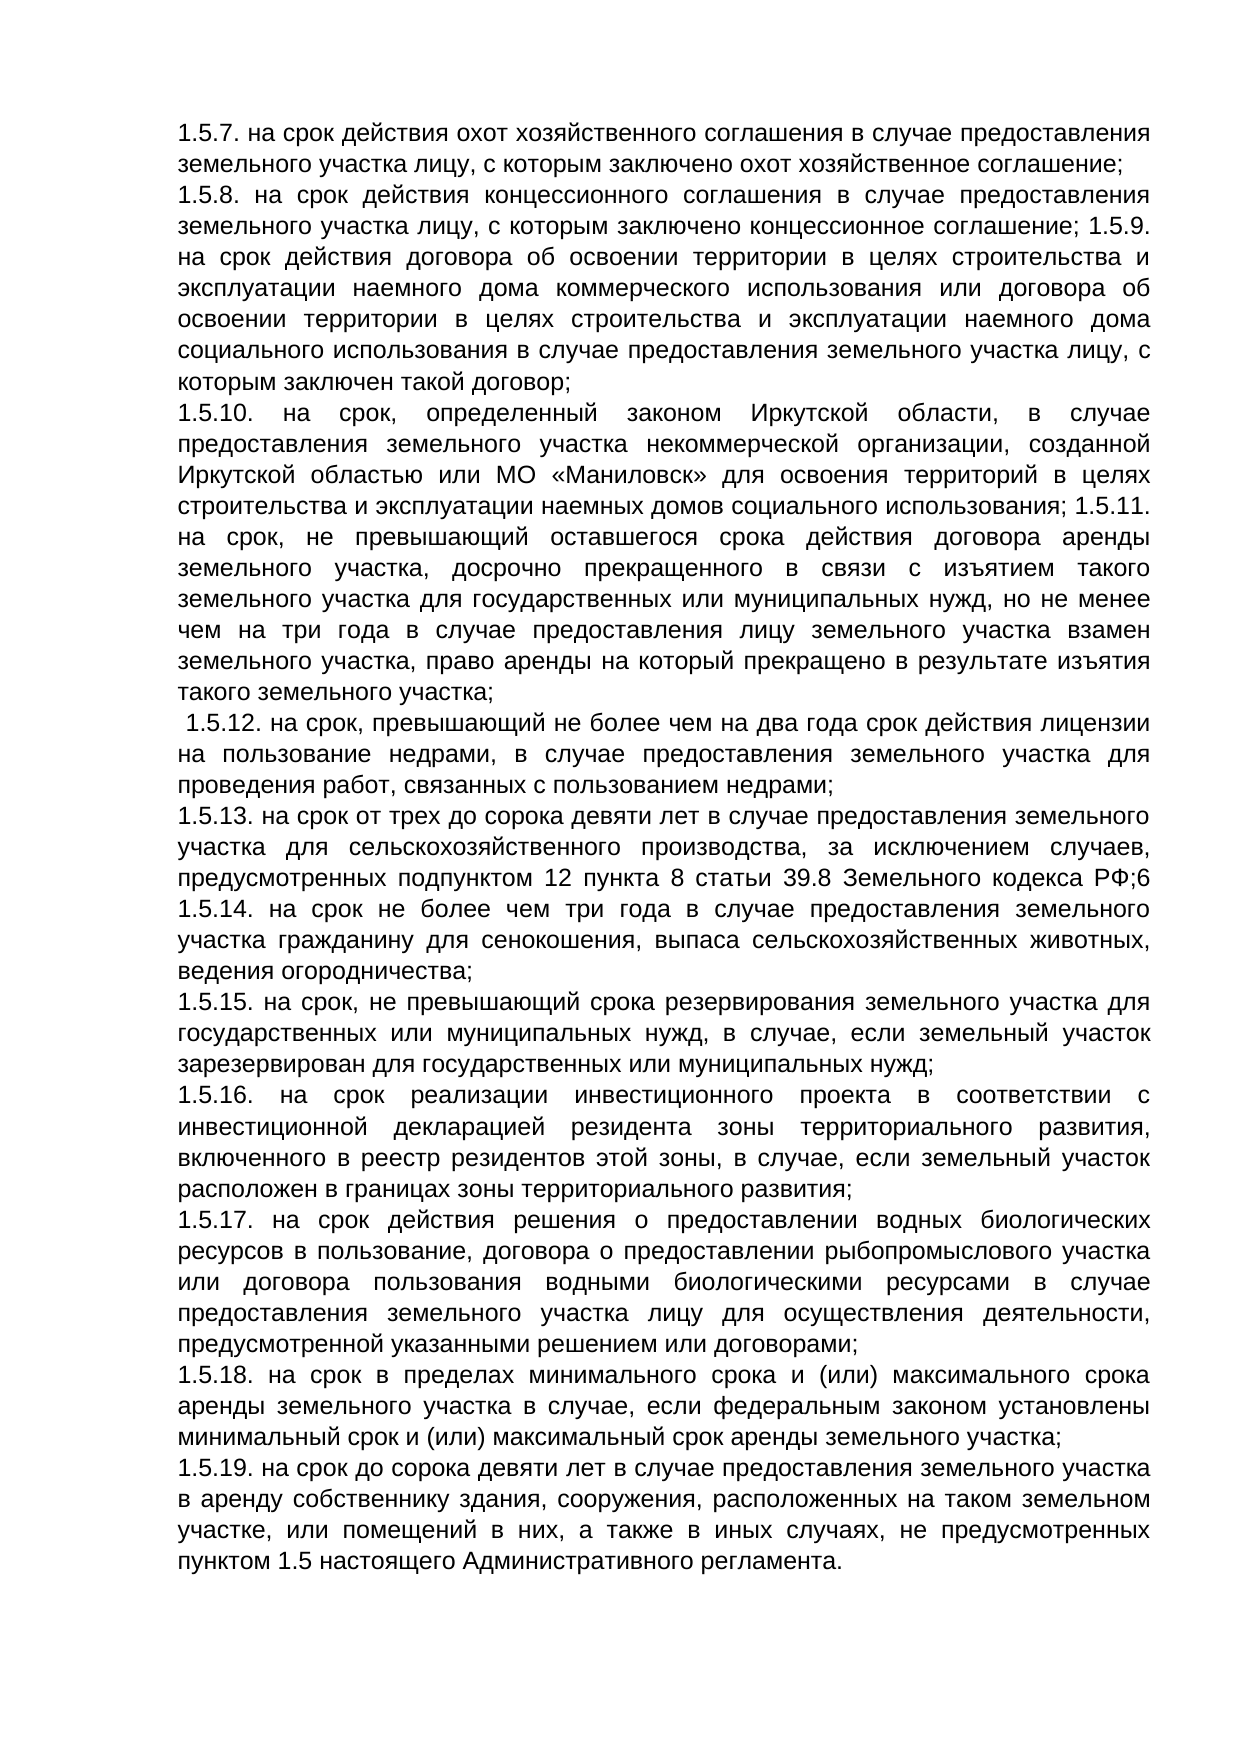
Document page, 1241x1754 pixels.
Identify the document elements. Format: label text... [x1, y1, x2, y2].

text 1.5.10. на срок, определенный законом Иркутской области, в случае предоставления земельного участка некоммерческой организации, созданной Иркутской областью или МО «Маниловск» для освоения территорий в целях строительства и эксплуатации наемных домов социального использования; 1.5.11. на срок, не превышающий оставшегося срока действия договора аренды земельного участка, досрочно прекращенного в связи с изъятием такого земельного участка для государственных или муниципальных нужд, но не менее чем на три года в случае предоставления лицу земельного участка взамен земельного участка, право аренды на который прекращено в результате изъятия такого земельного участка; [177, 397, 1152, 706]
text 1.5.19. на срок до сорока девяти лет в случае предоставления земельного участка в аренду собственнику здания, сооружения, расположенных на таком земельном участке, или помещений в них, а также в иных случаях, не предусмотренных пунктом 1.5 настоящего Административного регламента. [177, 1453, 1152, 1575]
text 1.5.8. на срок действия концессионного соглашения в случае предоставления земельного участка лицу, с которым заключено концессионное соглашение; 1.5.9. на срок действия договора об освоении территории в целях строительства и эксплуатации наемного дома коммерческого использования или договора об освоении территории в целях строительства и эксплуатации наемного дома социального использования в случае предоставления земельного участка лицу, с которым заключен такой договор; [177, 180, 1152, 395]
text 1.5.7. на срок действия охот хозяйственного соглашения в случае предоставления земельного участка лицу, с которым заключено охот хозяйственное соглашение; [177, 118, 1152, 178]
text 1.5.18. на срок в пределах минимального срока и (или) максимального срока аренды земельного участка в случае, если федеральным законом установлены минимальный срок и (или) максимальный срок аренды земельного участка; [177, 1360, 1152, 1451]
text 1.5.12. на срок, превышающий не более чем на два года срок действия лицензии на пользование недрами, в случае предоставления земельного участка для проведения работ, связанных с пользованием недрами; [177, 708, 1152, 799]
text 1.5.17. на срок действия решения о предоставлении водных биологических ресурсов в пользование, договора о предоставлении рыбопромыслового участка или договора пользования водными биологическими ресурсами в случае предоставления земельного участка лицу для осуществления деятельности, предусмотренной указанными решением или договорами; [177, 1204, 1152, 1357]
text 1.5.13. на срок от трех до сорока девяти лет в случае предоставления земельного участка для сельскохозяйственного производства, за исключением случаев, предусмотренных подпунктом 12 пункта 8 статьи 39.8 Земельного кодекса РФ;6 1.5.14. на срок не более чем три года в случае предоставления земельного участка гражданину для сенокошения, выпаса сельскохозяйственных животных, ведения огородничества; [177, 801, 1152, 985]
text 1.5.16. на срок реализации инвестиционного проекта в соответствии с инвестиционной декларацией резидента зоны территориального развития, включенного в реестр резидентов этой зоны, в случае, если земельный участок расположен в границах зоны территориального развития; [177, 1080, 1152, 1202]
text 1.5.15. на срок, не превышающий срока резервирования земельного участка для государственных или муниципальных нужд, в случае, если земельный участок зарезервирован для государственных или муниципальных нужд; [177, 987, 1152, 1078]
